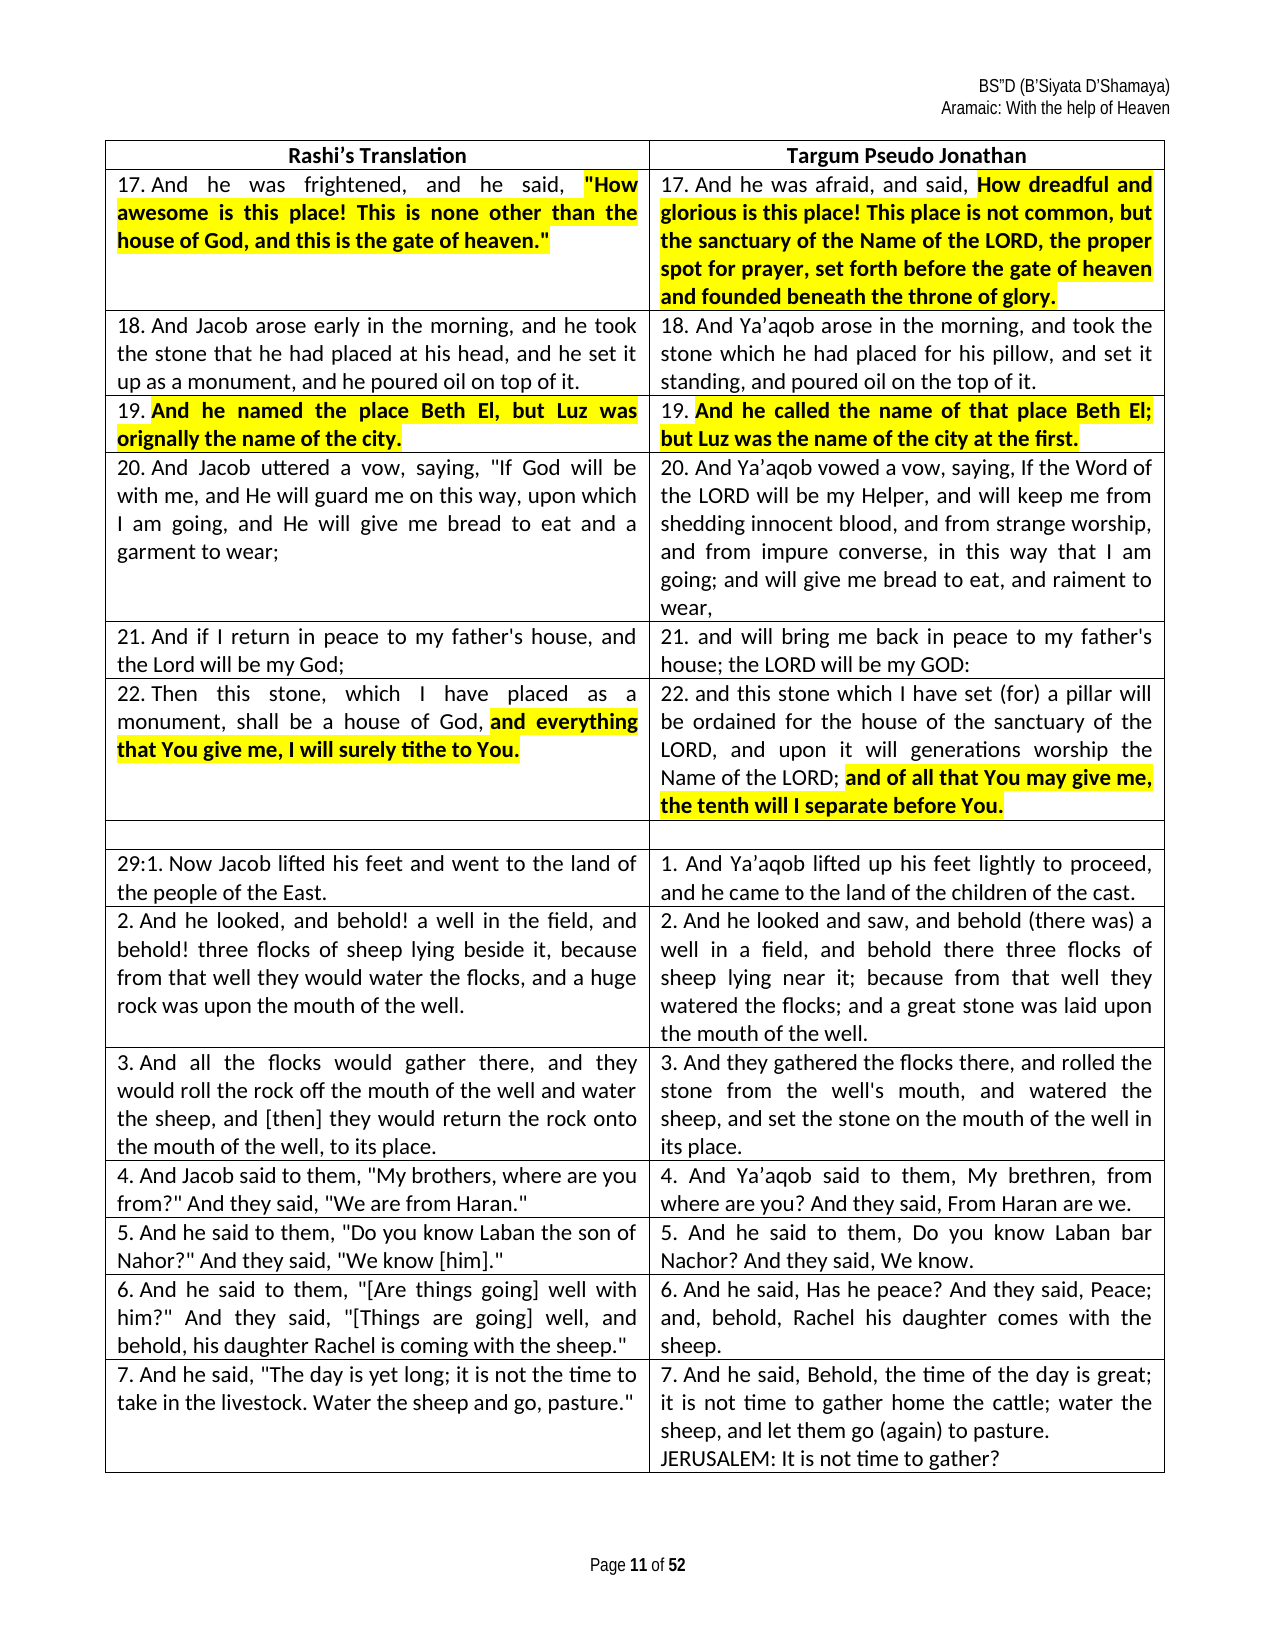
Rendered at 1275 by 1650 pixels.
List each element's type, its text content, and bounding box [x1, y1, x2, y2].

table_cell 1. And Ya’aqob lifted up his feet lightly to proceed, and he came to the land of the children of the cast. [650, 850, 1164, 906]
table_cell 20. And Ya’aqob vowed a vow, saying, If the Word of the LORD will be my Helper, and will keep me from shedding innocent blood, and from strange worship, and from impure converse, in this way that I am going; and will give me bread to eat, and raiment to wear, [650, 453, 1164, 621]
table_cell 18. And Ya’aqob arose in the morning, and took the stone which he had placed for his pillow, and set it standing, and poured oil on the top of it. [650, 311, 1164, 395]
table_cell [106, 821, 649, 848]
table_header Rashi’s Translation [106, 141, 649, 169]
table_cell 4. And Ya’aqob said to them, My brethren, from where are you? And they said, From Haran are we. [650, 1161, 1164, 1217]
table_cell 2. And he looked, and behold! a well in the field, and behold! three flocks of sheep lying beside it, because from that well they would water the flocks, and a huge rock was upon the mouth of the well. [106, 907, 649, 1047]
table_cell 22. and this stone which I have set (for) a pillar will be ordained for the house of the sanctuary of the LORD, and upon it will generations worship the Name of the LORD; and of all that You may give me, the tenth will I separate before You. [650, 679, 1164, 819]
table_cell 3. And they gathered the flocks there, and rolled the stone from the well's mouth, and watered the sheep, and set the stone on the mouth of the well in its place. [650, 1048, 1164, 1160]
table_cell 2. And he looked and saw, and behold (there was) a well in a field, and behold there three flocks of sheep lying near it; because from that well they watered the flocks; and a great stone was laid upon the mouth of the well. [650, 907, 1164, 1047]
table_cell 17. And he was frightened, and he said, "How awesome is this place! This is none other than the house of God, and this is the gate of heaven." [106, 170, 649, 310]
table_cell 29:1. Now Jacob lifted his feet and went to the land of the people of the East. [106, 850, 649, 906]
table_cell 17. And he was afraid, and said, How dreadful and glorious is this place! This place is not common, but the sanctuary of the Name of the LORD, the proper spot for prayer, set forth before the gate of heaven and founded beneath the throne of glory. [650, 170, 977, 310]
table_cell 4. And Jacob said to them, "My brothers, where are you from?" And they said, "We are from Haran." [106, 1161, 649, 1217]
table_cell 21. And if I return in peace to my father's house, and the Lord will be my God; [106, 622, 649, 678]
table_cell 5. And he said to them, Do you know Laban bar Nachor? And they said, We know. [650, 1218, 1164, 1274]
table_cell 6. And he said to them, "[Are things going] well with him?" And they said, "[Things are going] well, and behold, his daughter Rachel is coming with the sheep." [106, 1275, 649, 1359]
table_header Targum Pseudo Jonathan [650, 141, 1164, 169]
table_cell 20. And Jacob uttered a vow, saying, "If God will be with me, and He will guard me on this way, upon which I am going, and He will give me bread to eat and a garment to wear; [106, 453, 649, 621]
table_cell 22. Then this stone, which I have placed as a monument, shall be a house of God, and everything that You give me, I will surely tithe to You. [106, 679, 649, 819]
table_cell 7. And he said, "The day is yet long; it is not the time to take in the livestock. Water the sheep and go, pasture." [106, 1360, 649, 1472]
table_cell 18. And Jacob arose early in the morning, and he took the stone that he had placed at his head, and he set it up as a monument, and he poured oil on top of it. [106, 311, 649, 395]
table_cell 3. And all the flocks would gather there, and they would roll the rock off the mouth of the well and water the sheep, and [then] they would return the rock onto the mouth of the well, to its place. [106, 1048, 649, 1160]
table_cell 19. And he named the place Beth El, but Luz was orignally the name of the city. [402, 396, 649, 452]
table_cell [650, 821, 1164, 848]
table_cell 7. And he said, Behold, the time of the day is great; it is not time to gather home the cattle; water the sheep, and let them go (again) to pasture. JERUSALEM: It is not time to gather? [650, 1360, 1164, 1472]
table_cell 5. And he said to them, "Do you know Laban the son of Nahor?" And they said, "We know [him]." [106, 1218, 649, 1274]
table_cell 17. And he was afraid, and said, How dreadful and glorious is this place! This place is not common, but the sanctuary of the Name of the LORD, the proper spot for prayer, set forth before the gate of heaven and founded beneath the throne of glory. [1057, 170, 1164, 310]
table_cell 6. And he said, Has he peace? And they said, Peace; and, behold, Rachel his daughter comes with the sheep. [650, 1275, 1164, 1359]
table_cell 21. and will bring me back in peace to my father's house; the LORD will be my GOD: [650, 622, 1164, 678]
